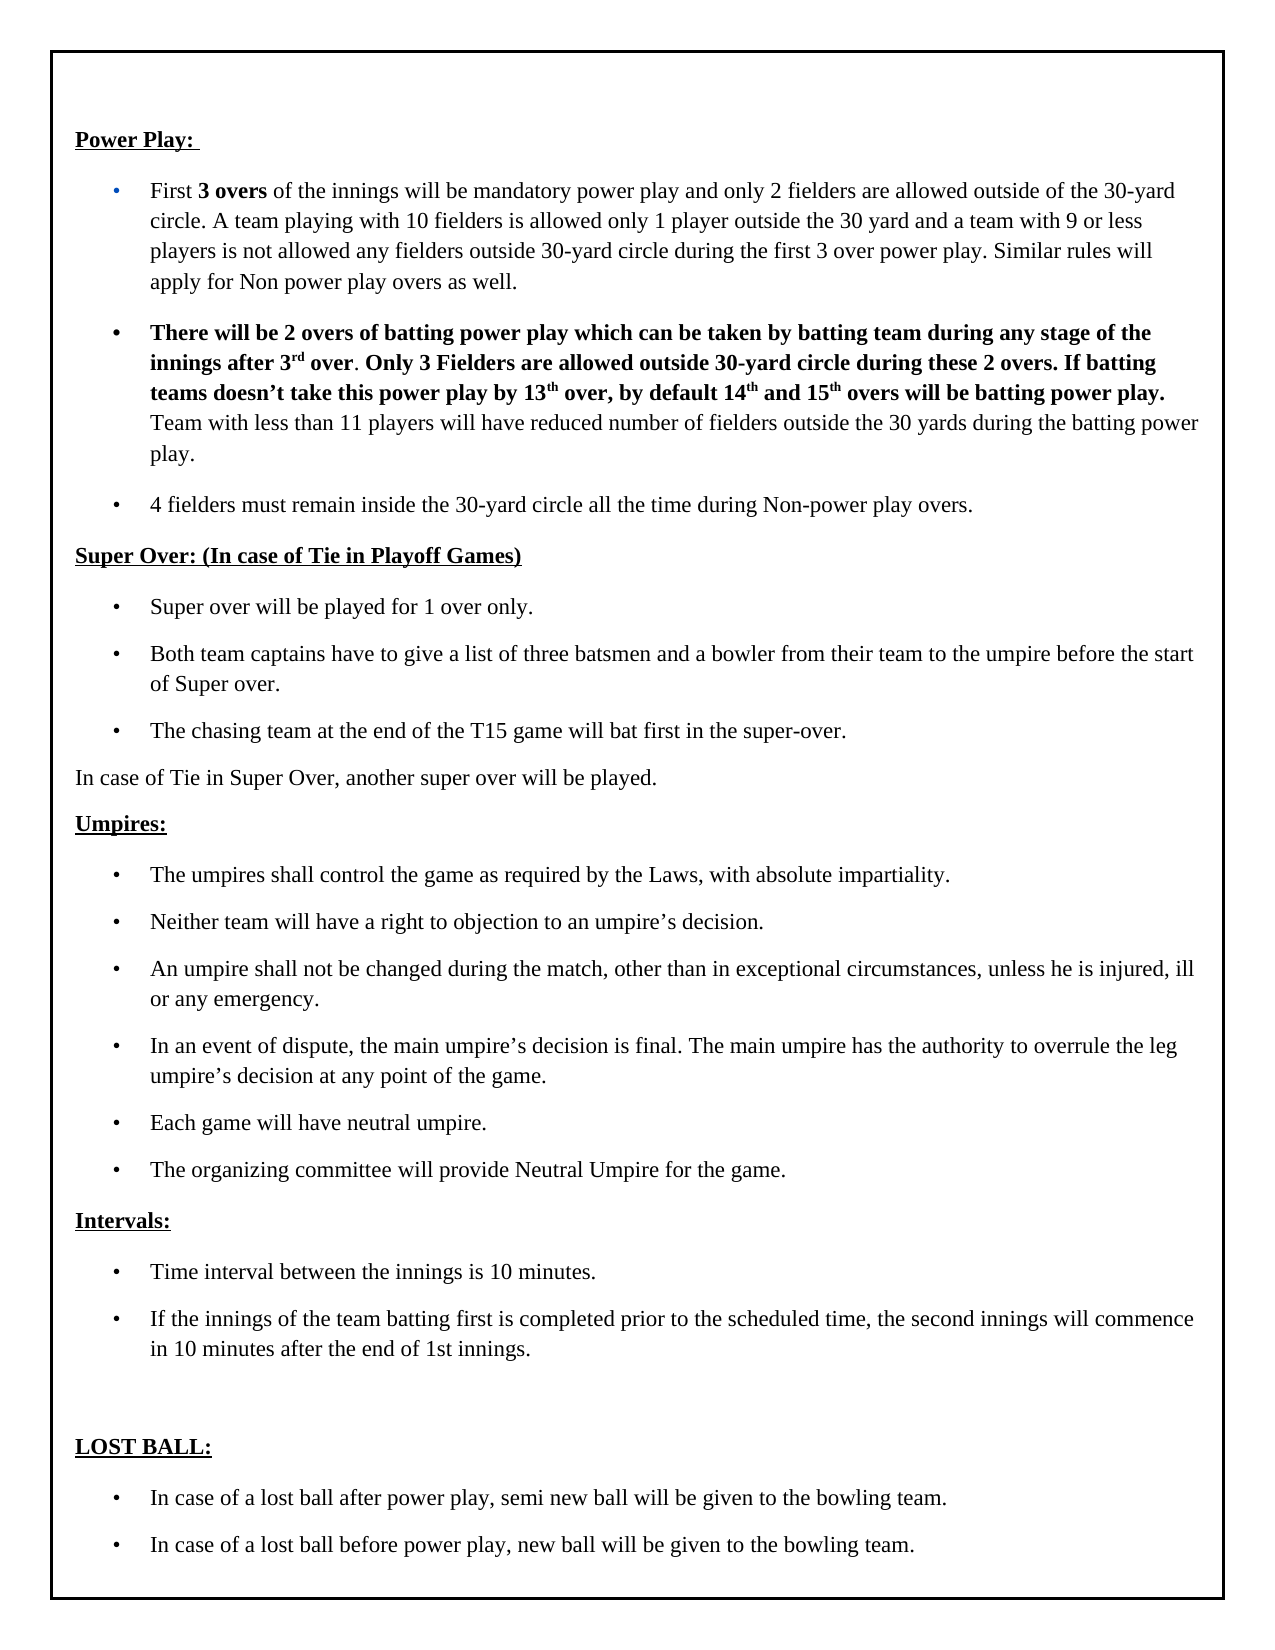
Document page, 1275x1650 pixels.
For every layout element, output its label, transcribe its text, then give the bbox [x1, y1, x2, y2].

list There will be 2 overs of batting power play which can be taken by batting team during any stage of the innings after 3rd over. Only 3 Fielders are allowed outside 30-yard circle during these 2 overs. If batting teams doesn’t take this power play by 13th over, by default 14th and 15th overs will be batting power play. Team with less than 11 players will have reduced number of fielders outside the 30 yards during the batting power play. [112, 319, 1200, 466]
list Both team captains have to give a list of three batsmen and a bowler from their team to the umpire before the start of Super over. [112, 639, 1200, 696]
list First 3 overs of the innings will be mandatory power play and only 2 fielders are allowed outside of the 30-yard circle. A team playing with 10 fielders is allowed only 1 player outside the 30 yard and a team with 9 or less players is not allowed any fielders outside 30-yard circle during the first 3 over power play. Similar rules will apply for Non power play overs as well. [112, 177, 1200, 294]
list In case of a lost ball after power play, semi new ball will be given to the bowling team. [112, 1484, 1200, 1511]
text In case of Tie in Super Over, another super over will be played. [75, 763, 1200, 790]
list Super over will be played for 1 over only. [112, 593, 1200, 619]
list An umpire shall not be changed during the match, other than in exceptional circumstances, unless he is injured, ill or any emergency. [112, 955, 1200, 1012]
list In case of a lost ball before power play, new ball will be given to the bowling team. [112, 1531, 1200, 1558]
list If the innings of the team batting first is completed prior to the scheduled time, the second innings will commence in 10 minutes after the end of 1st innings. [112, 1305, 1200, 1362]
list In an event of dispute, the main umpire’s decision is final. The main umpire has the authority to overrule the leg umpire’s decision at any point of the game. [112, 1032, 1200, 1089]
text Umpires: [75, 810, 1200, 837]
list Neither team will have a right to objection to an umpire’s decision. [112, 908, 1200, 935]
list The organizing committee will provide Neutral Umpire for the game. [112, 1156, 1200, 1183]
text LOST BALL: [75, 1433, 1200, 1460]
list Each game will have neutral umpire. [112, 1109, 1200, 1136]
text Super Over: (In case of Tie in Playoff Games) [75, 542, 1200, 568]
list The chasing team at the end of the T15 game will bat first in the super-over. [112, 717, 1200, 743]
list The umpires shall control the game as required by the Laws, with absolute impartiality. [112, 861, 1200, 888]
text Power Play: [75, 126, 1200, 152]
text Intervals: [75, 1207, 1200, 1234]
list Time interval between the innings is 10 minutes. [112, 1258, 1200, 1285]
list 4 fielders must remain inside the 30-yard circle all the time during Non-power play overs. [112, 491, 1200, 517]
